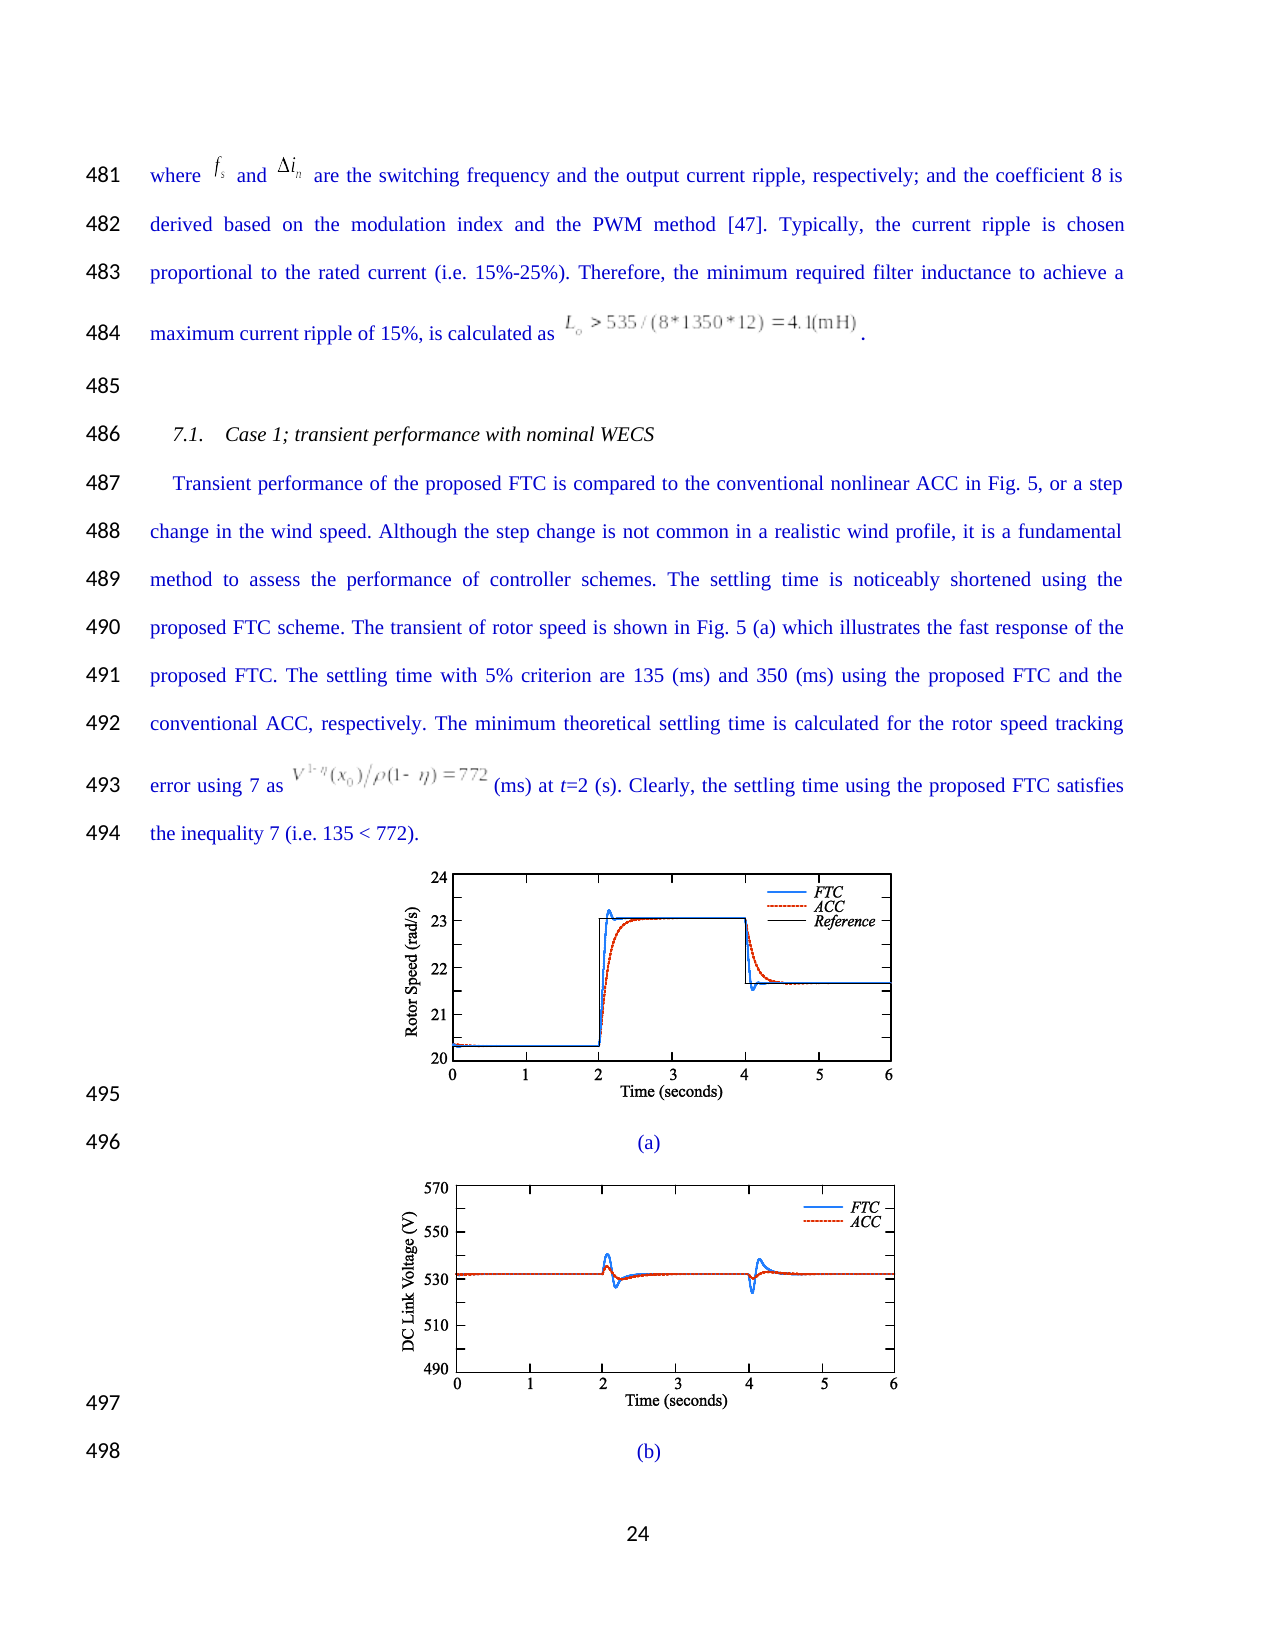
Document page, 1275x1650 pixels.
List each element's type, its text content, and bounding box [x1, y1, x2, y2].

text where and are the switching frequency and the output current ripple, respectively; and the coefficient 8 is derived based on the modulation index and the PWM method [47]. Typically, the current ripple is chosen proportional to the rated current (i.e. 15%-25%). Therefore, the minimum required filter inductance to achieve a maximum current ripple of 15%, is calculated as . [150, 150, 1125, 346]
text Transient performance of the proposed FTC is compared to the conventional nonlinear ACC in Fig. 5, or a step change in the wind speed. Although the step change is not common in a realistic wind profile, it is a fundamental method to assess the performance of controller schemes. The settling time is noticeably shortened using the proposed FTC scheme. The transient of rotor speed is shown in Fig. 5 (a) which illustrates the fast response of the proposed FTC. The settling time with 5% criterion are 135 (ms) and 350 (ms) using the proposed FTC and the conventional ACC, respectively. The minimum theoretical settling time is calculated for the rotor speed tracking error using as (ms) at t=2 (s). Clearly, the settling time using the proposed FTC satisfies the inequality (i.e. 135 < 772). [150, 471, 1125, 845]
text (a) [150, 1130, 1125, 1154]
text (b) [150, 1439, 1125, 1463]
list Case 1; transient performance with nominal WECS [150, 422, 1125, 446]
